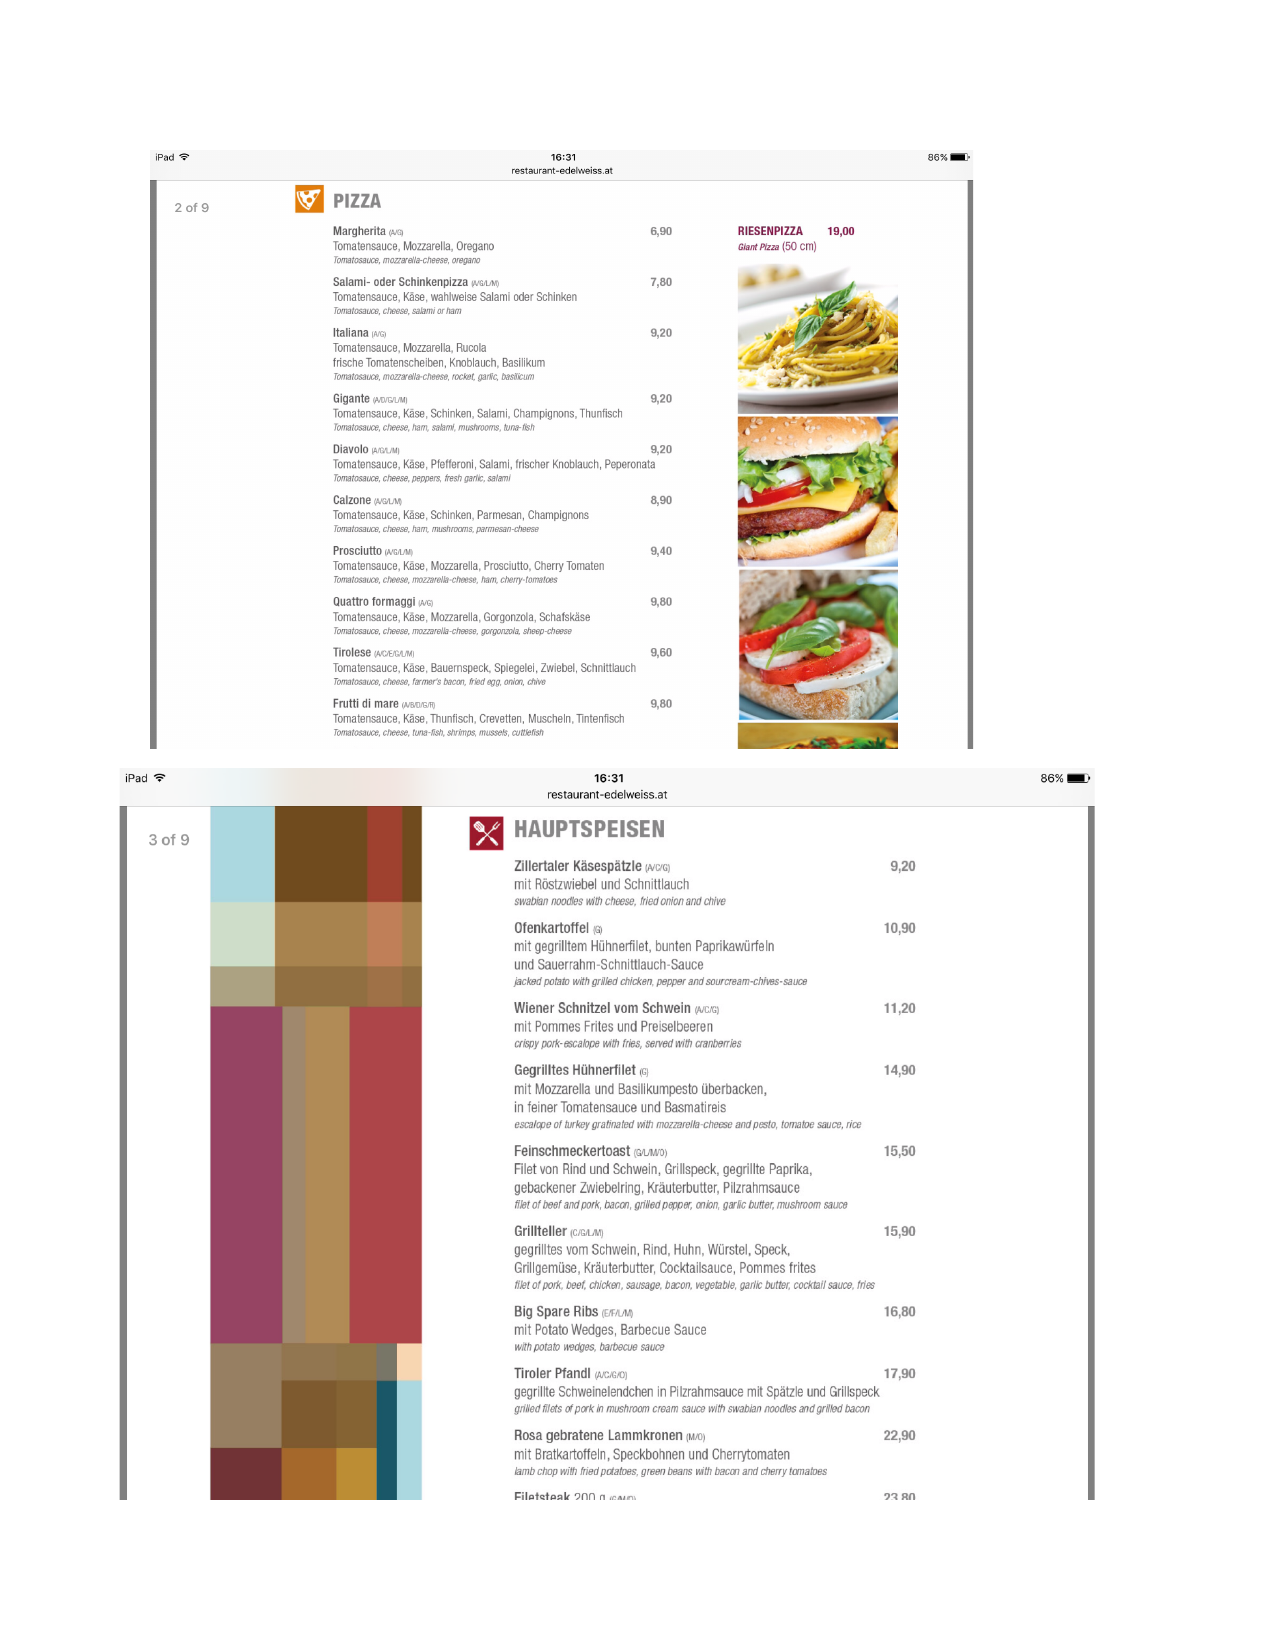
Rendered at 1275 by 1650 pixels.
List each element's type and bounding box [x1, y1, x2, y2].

picture [119, 768, 1095, 1500]
picture [150, 150, 974, 749]
